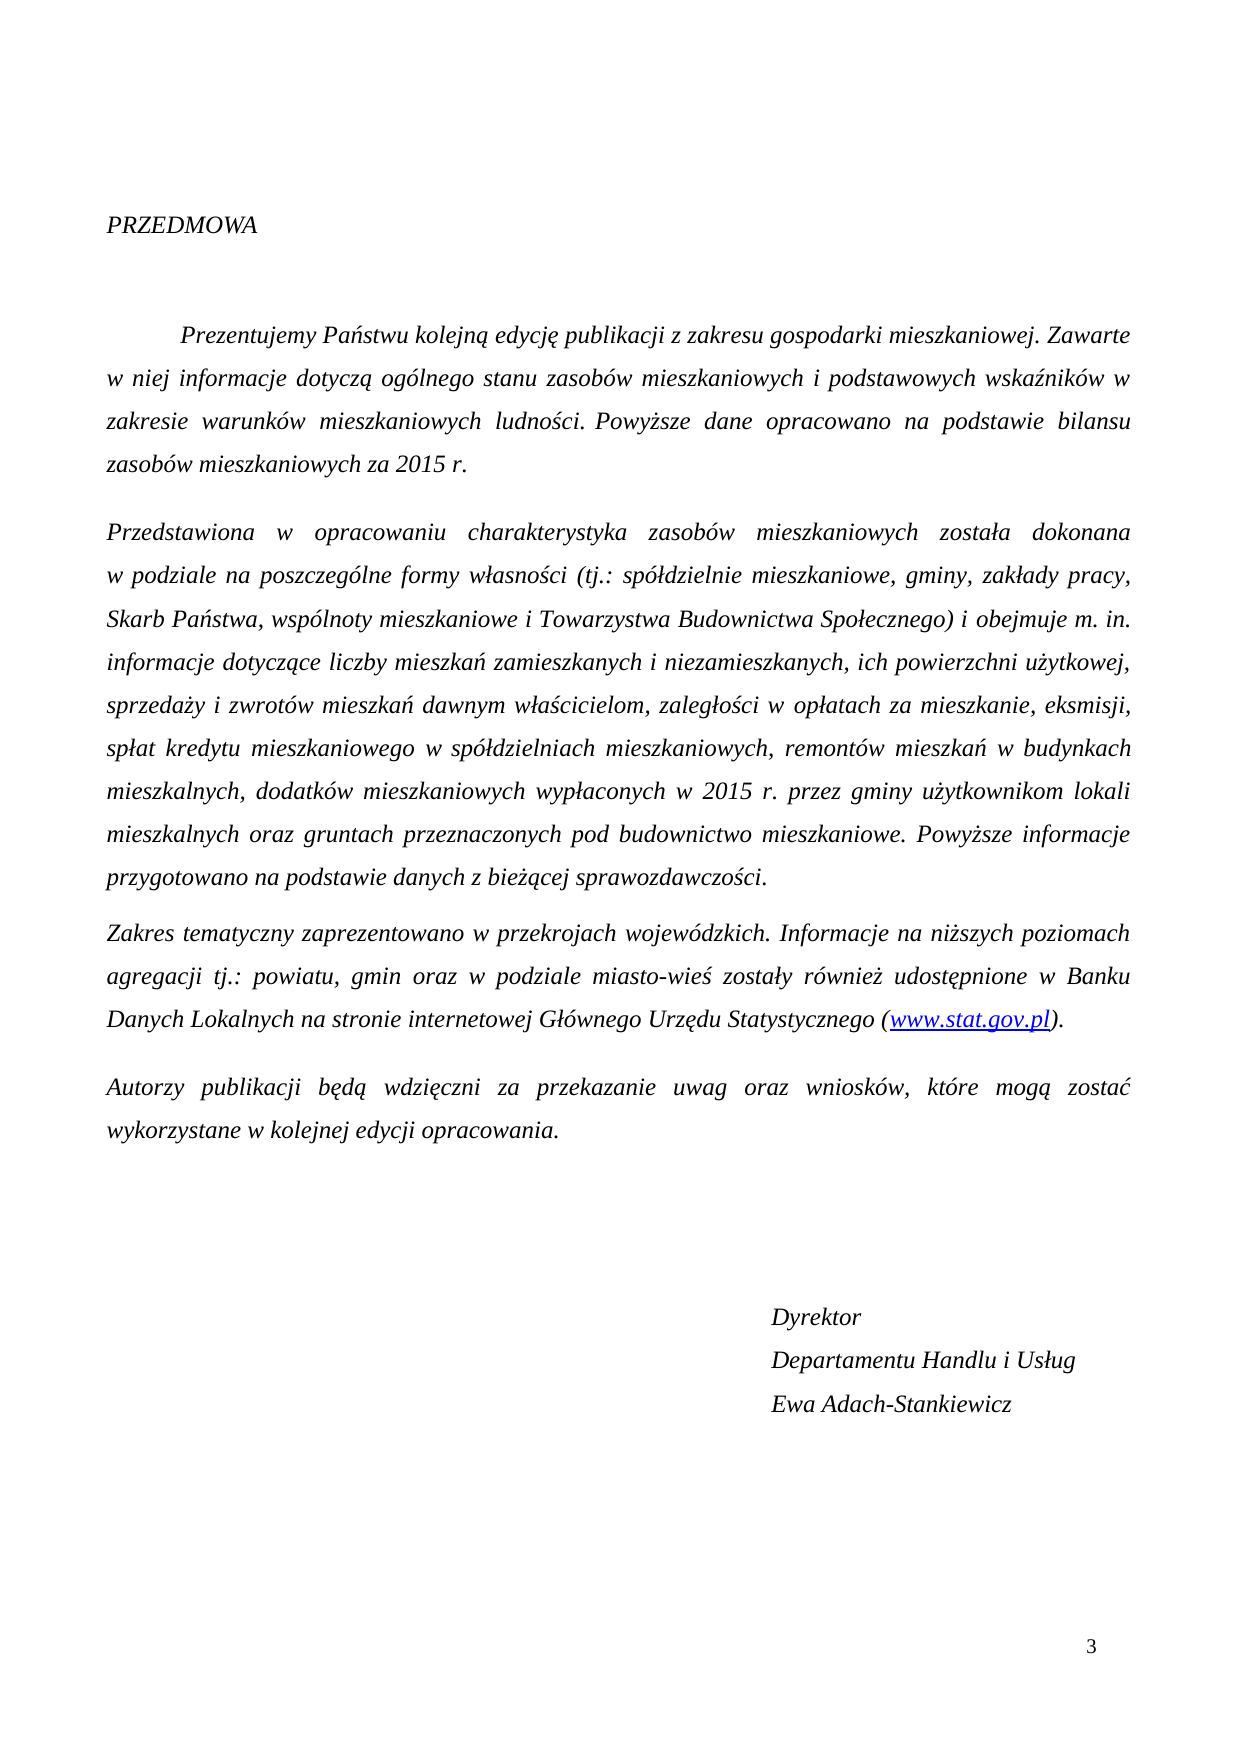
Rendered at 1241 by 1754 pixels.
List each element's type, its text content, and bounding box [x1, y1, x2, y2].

text Przedstawiona w opracowaniu charakterystyka zasobów mieszkaniowych została dokonana w podziale na poszczególne formy własności (tj.: spółdzielnie mieszkaniowe, gminy, zakłady pracy, Skarb Państwa, wspólnoty mieszkaniowe i Towarzystwa Budownictwa Społecznego) i obejmuje m. in. informacje dotyczące liczby mieszkań zamieszkanych i niezamieszkanych, ich powierzchni użytkowej, sprzedaży i zwrotów mieszkań dawnym właścicielom, zaległości w opłatach za mieszkanie, eksmisji, spłat kredytu mieszkaniowego w spółdzielniach mieszkaniowych, remontów mieszkań w budynkach mieszkalnych, dodatków mieszkaniowych wypłaconych w 2015 r. przez gminy użytkownikom lokali mieszkalnych oraz gruntach przeznaczonych pod budownictwo mieszkaniowe. Powyższe informacje przygotowano na podstawie danych z bieżącej sprawozdawczości. [106, 517, 1134, 891]
text Zakres tematyczny zaprezentowano w przekrojach wojewódzkich. Informacje na niższych poziomach agregacji tj.: powiatu, gmin oraz w podziale miasto-wieś zostały również udostępnione w Banku Danych Lokalnych na stronie internetowej Głównego Urzędu Statystycznego (www.stat.gov.pl). [106, 918, 1134, 1033]
text Autorzy publikacji będą wdzięczni za przekazanie uwag oraz wniosków, które mogą zostać wykorzystane w kolejnej edycji opracowania. [106, 1072, 1134, 1144]
text PRZEDMOWA [106, 211, 1134, 239]
text Dyrektor [106, 1302, 1134, 1331]
text Prezentujemy Państwu kolejną edycję publikacji z zakresu gospodarki mieszkaniowej. Zawarte w niej informacje dotyczą ogólnego stanu zasobów mieszkaniowych i podstawowych wskaźników w zakresie warunków mieszkaniowych ludności. Powyższe dane opracowano na podstawie bilansu zasobów mieszkaniowych za 2015 r. [106, 320, 1134, 478]
text Ewa Adach-Stankiewicz [106, 1389, 1134, 1417]
text Departamentu Handlu i Usług [106, 1346, 1134, 1374]
